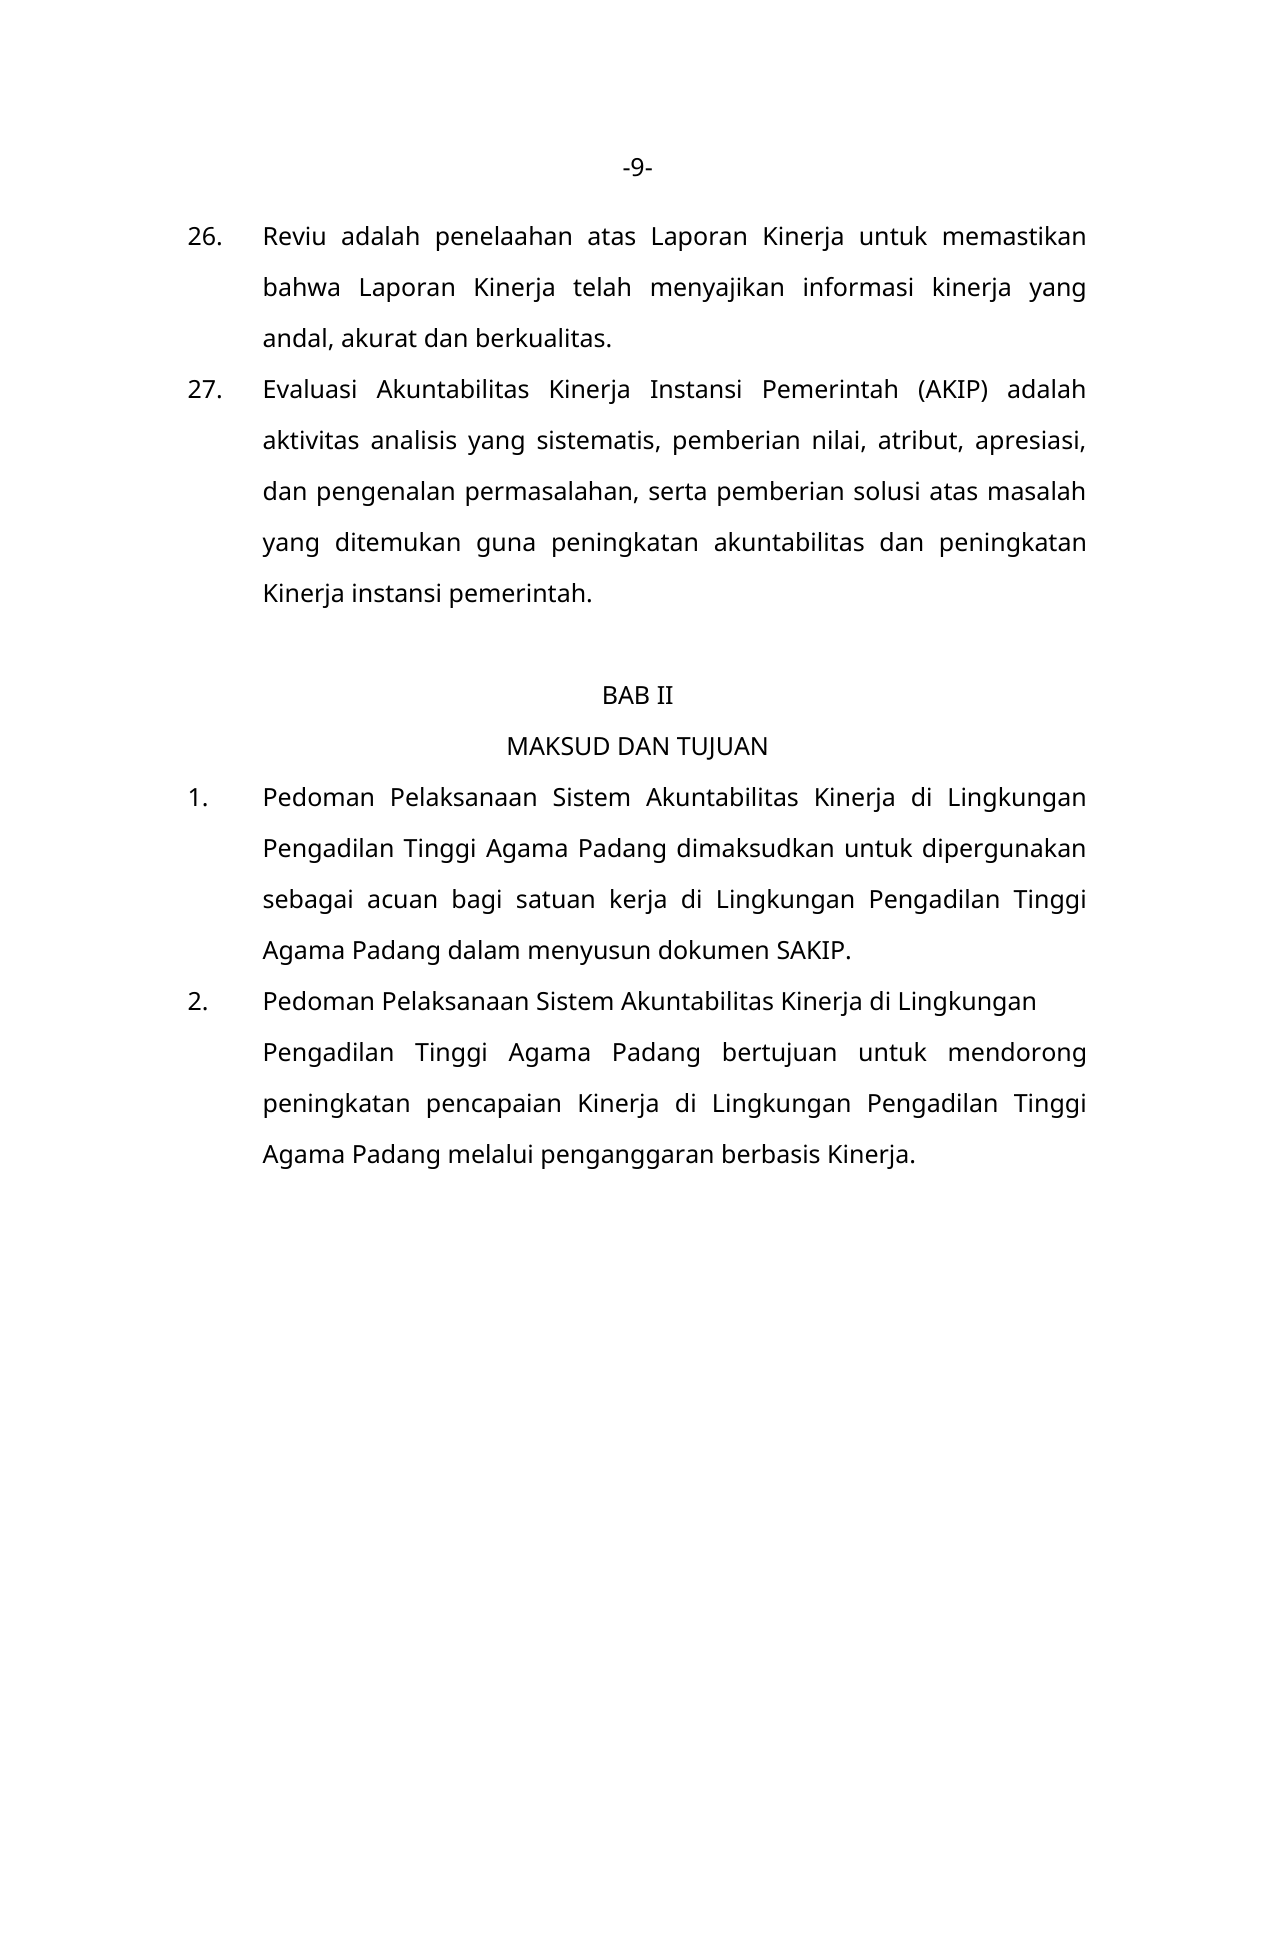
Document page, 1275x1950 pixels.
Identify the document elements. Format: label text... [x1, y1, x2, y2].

text BAB II [187, 677, 1087, 712]
text MAKSUD DAN TUJUAN [187, 728, 1087, 763]
text 27. Evaluasi Akuntabilitas Kinerja Instansi Pemerintah (AKIP) adalah aktivitas analisis yang sistematis, pemberian nilai, atribut, apresiasi, dan pengenalan permasalahan, serta pemberian solusi atas masalah yang ditemukan guna peningkatan akuntabilitas dan peningkatan Kinerja instansi pemerintah. [187, 371, 1087, 609]
text 2. Pedoman Pelaksanaan Sistem Akuntabilitas Kinerja di Lingkungan [187, 984, 1087, 1018]
text Pengadilan Tinggi Agama Padang bertujuan untuk mendorong peningkatan pencapaian Kinerja di Lingkungan Pengadilan Tinggi Agama Padang melalui penganggaran berbasis Kinerja. [262, 1035, 1087, 1171]
text -9- [187, 150, 1087, 184]
text 1. Pedoman Pelaksanaan Sistem Akuntabilitas Kinerja di Lingkungan Pengadilan Tinggi Agama Padang dimaksudkan untuk dipergunakan sebagai acuan bagi satuan kerja di Lingkungan Pengadilan Tinggi Agama Padang dalam menyusun dokumen SAKIP. [187, 779, 1087, 967]
text 26. Reviu adalah penelaahan atas Laporan Kinerja untuk memastikan bahwa Laporan Kinerja telah menyajikan informasi kinerja yang andal, akurat dan berkualitas. [187, 218, 1087, 354]
